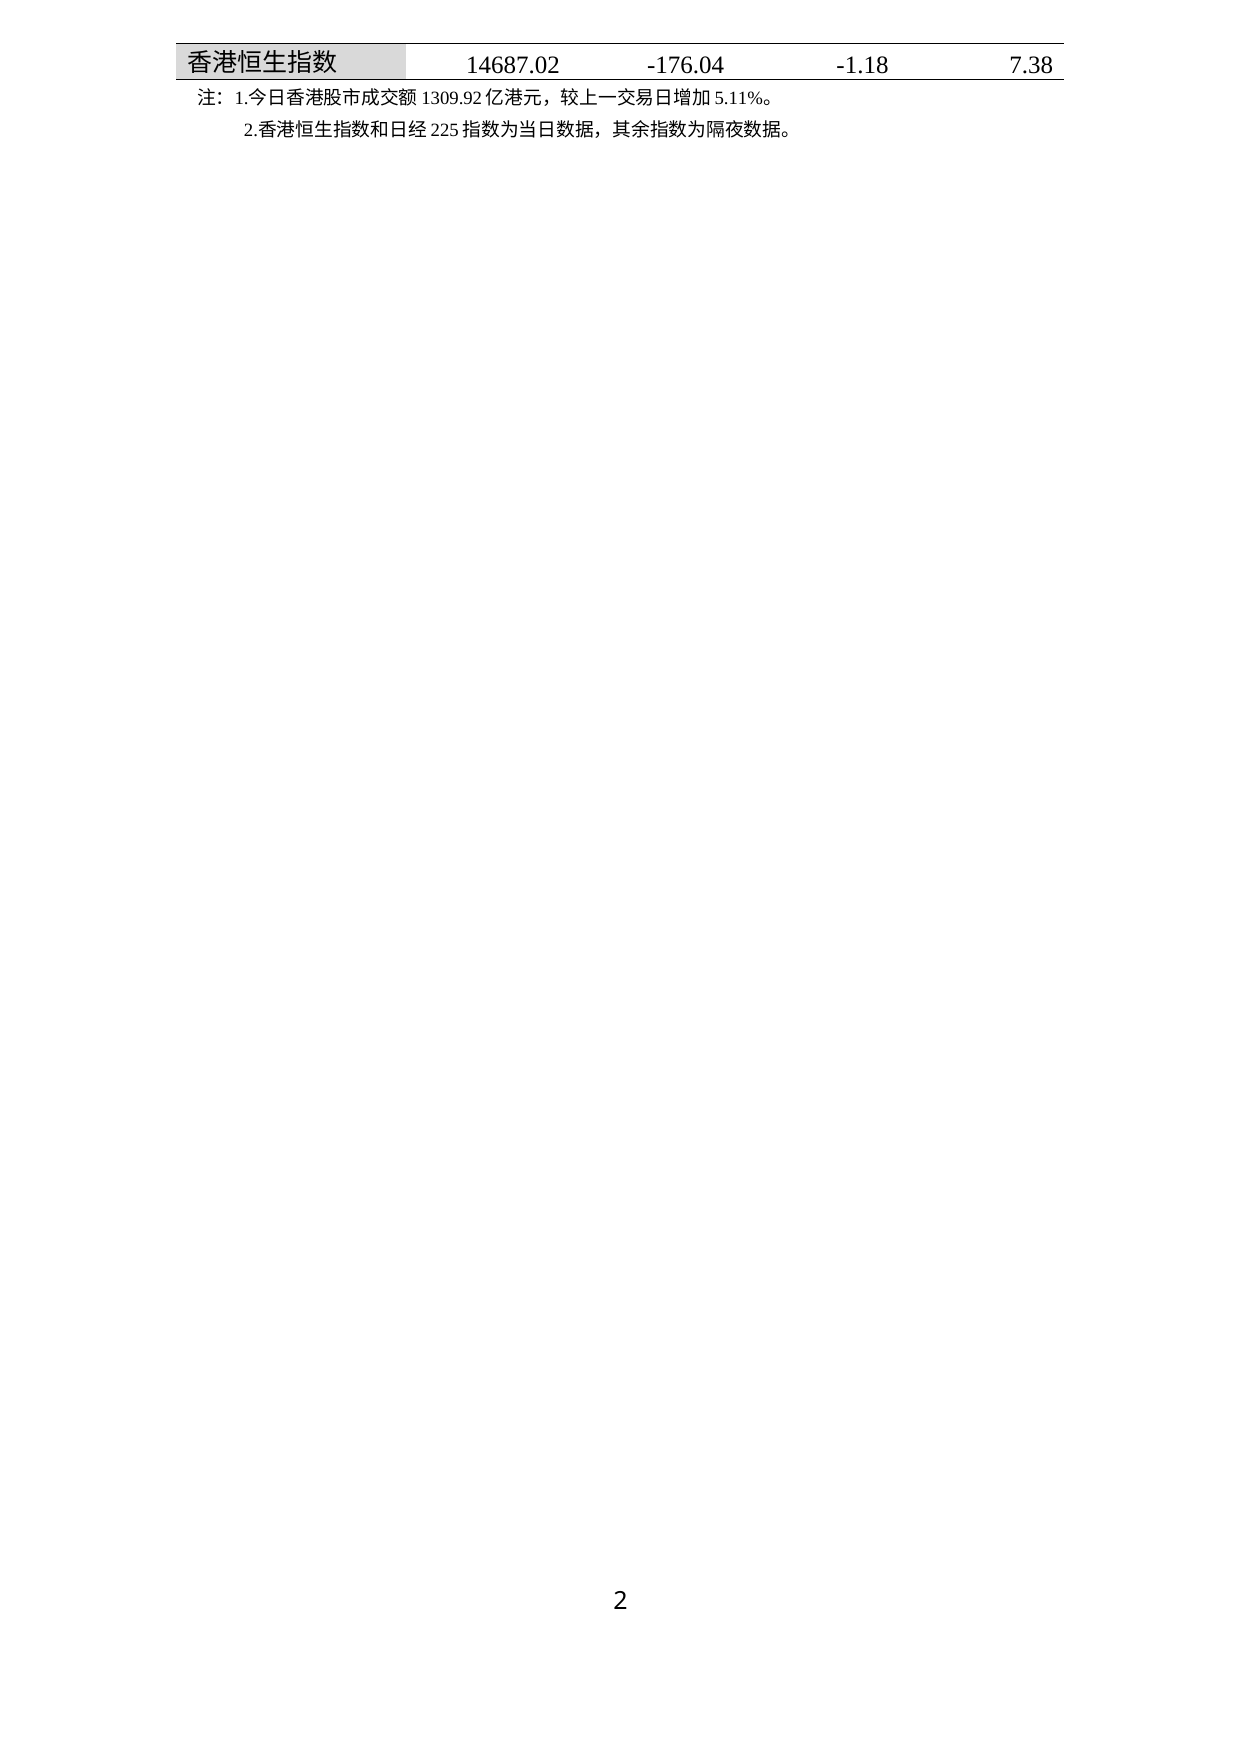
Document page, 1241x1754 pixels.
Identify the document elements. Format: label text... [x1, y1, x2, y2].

table_cell -176.04 [571, 44, 735, 79]
list 2.香港恒生指数和日经225指数为当日数据，其余指数为隔夜数据。 [187, 112, 1053, 145]
list 注：1.今日香港股市成交额1309.92亿港元，较上一交易日增加5.11%。 [187, 80, 1053, 112]
table_cell 14687.02 [406, 44, 571, 79]
table_cell 香港恒生指数 [176, 44, 406, 79]
table_cell -1.18 [735, 44, 899, 79]
table_cell 7.38 [899, 44, 1064, 79]
